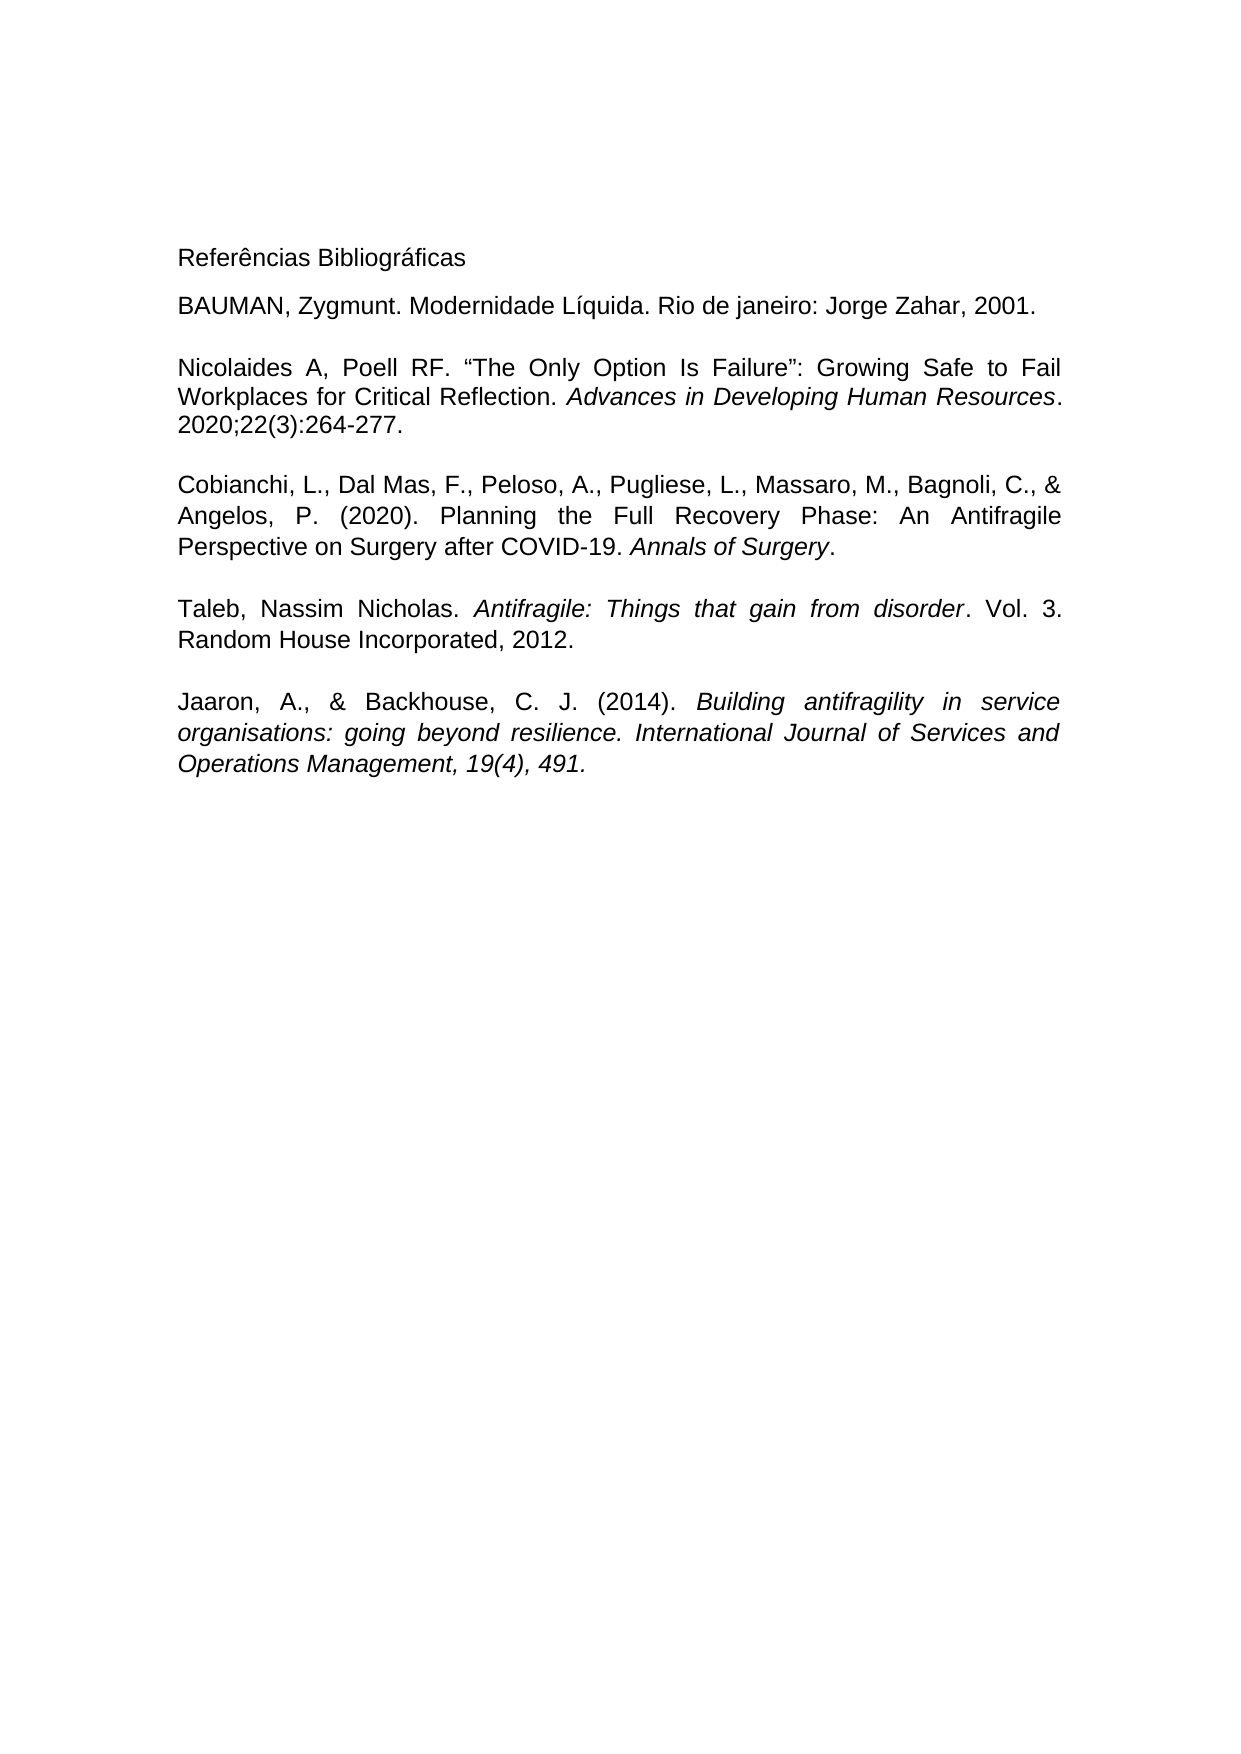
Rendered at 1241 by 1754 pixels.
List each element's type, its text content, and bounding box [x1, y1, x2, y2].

text Cobianchi, L., Dal Mas, F., Peloso, A., Pugliese, L., Massaro, M., Bagnoli, C., & Angelos, P. (2020). Planning the Full Recovery Phase: An Antifragile Perspective on Surgery after COVID-19. Annals of Surgery. [177, 470, 1063, 561]
text Taleb, Nassim Nicholas. Antifragile: Things that gain from disorder. Vol. 3. Random House Incorporated, 2012. [177, 594, 1063, 654]
text Jaaron, A., & Backhouse, C. J. (2014). Building antifragility in service organisations: going beyond resilience. International Journal of Services and Operations Management, 19(4), 491. [177, 687, 1063, 778]
text Referências Bibliográficas [177, 243, 1063, 272]
text Nicolaides A, Poell RF. “The Only Option Is Failure”: Growing Safe to Fail Workplaces for Critical Reflection. Advances in Developing Human Resources. 2020;22(3):264-277. [177, 353, 1063, 439]
text BAUMAN, Zygmunt. Modernidade Líquida. Rio de janeiro: Jorge Zahar, 2001. [177, 291, 1063, 319]
